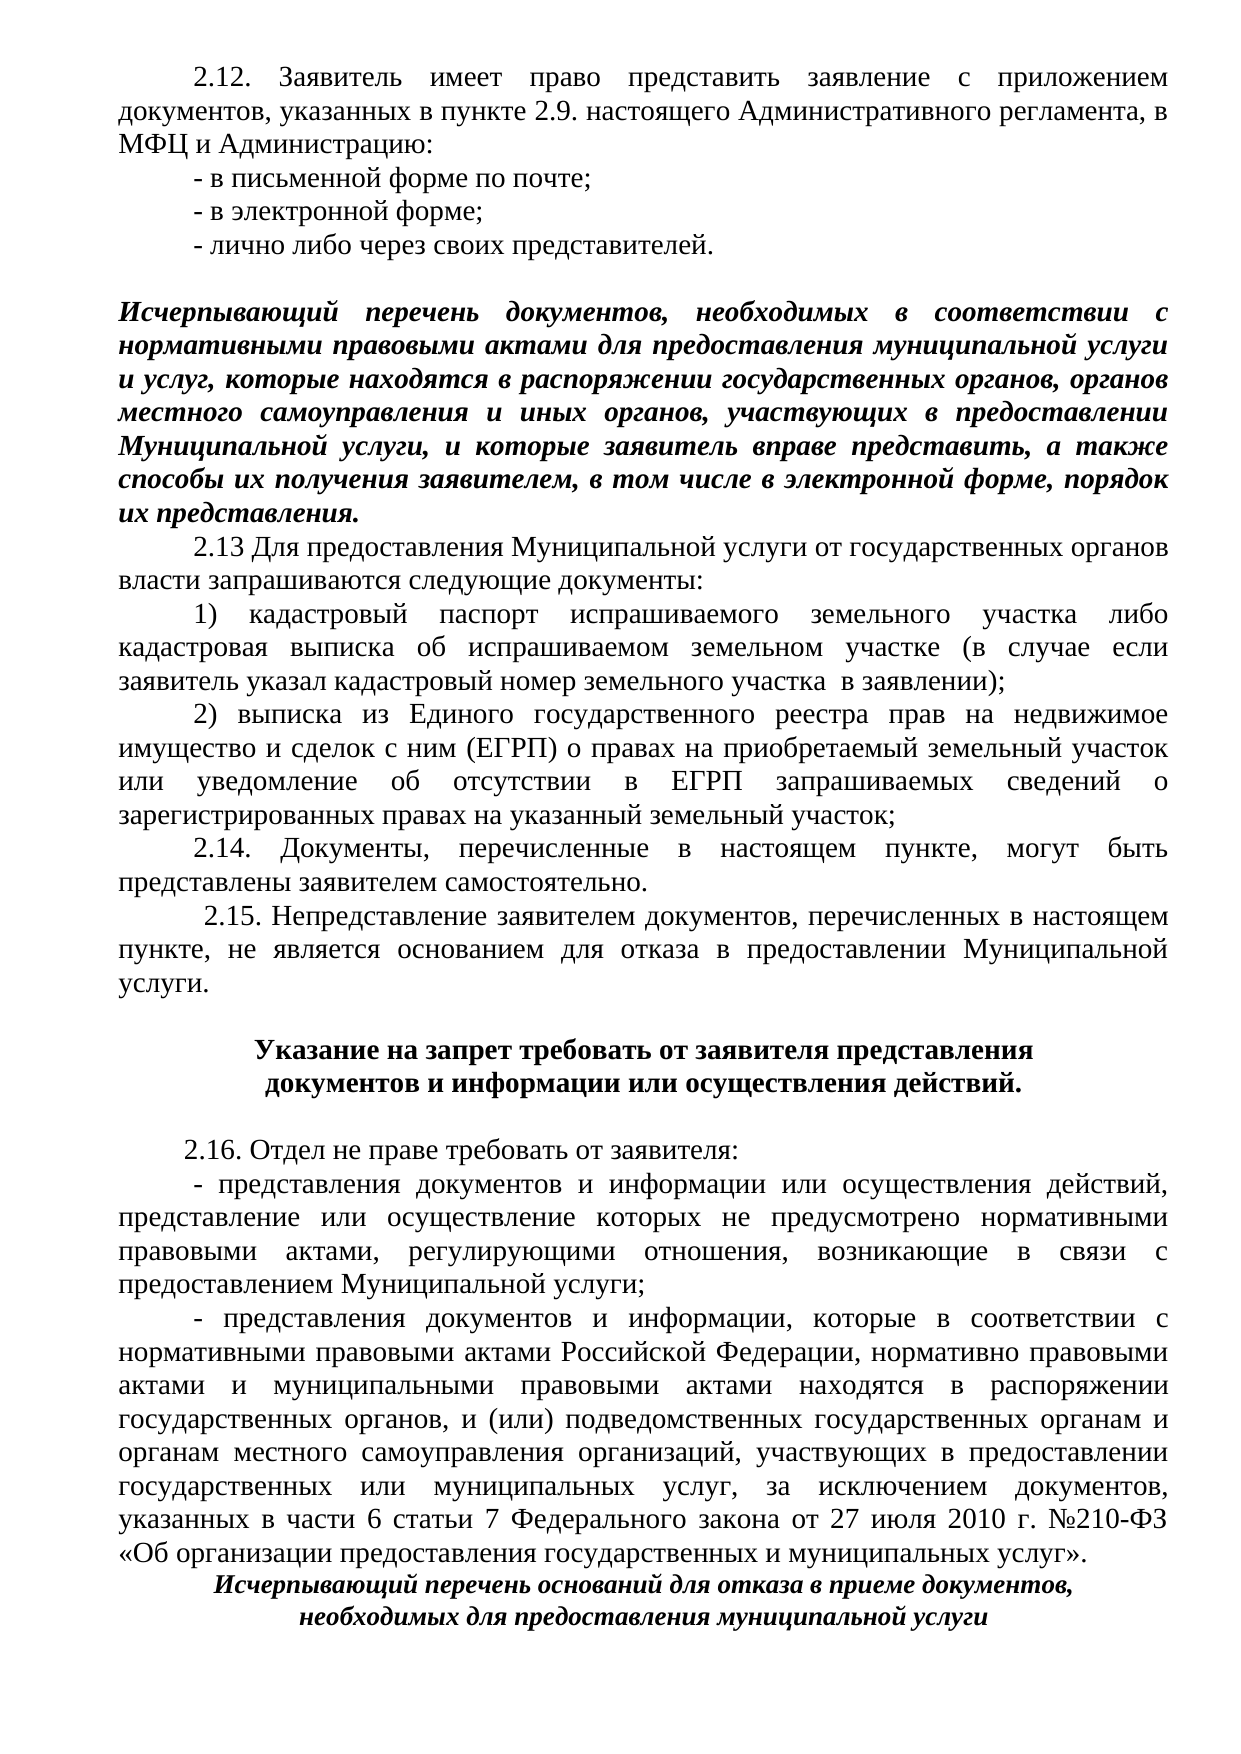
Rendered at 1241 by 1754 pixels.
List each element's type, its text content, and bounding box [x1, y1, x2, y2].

text 1) кадастровый паспорт испрашиваемого земельного участка либо кадастровая выписка об испрашиваемом земельном участке (в случае если заявитель указал кадастровый номер земельного участка в заявлении); [118, 596, 1169, 696]
text документов и информации или осуществления действий. [118, 1065, 1169, 1099]
text - представления документов и информации, которые в соответствии с нормативными правовыми актами Российской Федерации, нормативно правовыми актами и муниципальными правовыми актами находятся в распоряжении государственных органов, и (или) подведомственных государственных органам и органам местного самоуправления организаций, участвующих в предоставлении государственных или муниципальных услуг, за исключением документов, указанных в части 6 статьи 7 Федерального закона от 27 июля 2010 г. №210-ФЗ «Об организации предоставления государственных и муниципальных услуг». [118, 1300, 1169, 1568]
subtitle необходимых для предоставления муниципальной услуги [118, 1599, 1169, 1631]
text - представления документов и информации или осуществления действий, представление или осуществление которых не предусмотрено нормативными правовыми актами, регулирующими отношения, возникающие в связи с предоставлением Муниципальной услуги; [118, 1166, 1169, 1300]
text 2.16. Отдел не праве требовать от заявителя: [118, 1132, 1169, 1166]
text Указание на запрет требовать от заявителя представления [118, 1032, 1169, 1065]
text 2.15. Непредставление заявителем документов, перечисленных в настоящем пункте, не является основанием для отказа в предоставлении Муниципальной услуги. [118, 898, 1169, 998]
text Исчерпывающий перечень документов, необходимых в соответствии с нормативными правовыми актами для предоставления муниципальной услуги и услуг, которые находятся в распоряжении государственных органов, органов местного самоуправления и иных органов, участвующих в предоставлении Муниципальной услуги, и которые заявитель вправе представить, а также способы их получения заявителем, в том числе в электронной форме, порядок их представления. [118, 294, 1169, 529]
text - в электронной форме; [118, 193, 1169, 227]
text 2.14. Документы, перечисленные в настоящем пункте, могут быть представлены заявителем самостоятельно. [118, 831, 1169, 898]
text - лично либо через своих представителей. [118, 227, 1169, 260]
text 2.12. Заявитель имеет право представить заявление с приложением документов, указанных в пункте 2.9. настоящего Административного регламента, в МФЦ и Администрацию: [118, 59, 1169, 160]
text 2.13 Для предоставления Муниципальной услуги от государственных органов власти запрашиваются следующие документы: [118, 529, 1169, 596]
subtitle Исчерпывающий перечень оснований для отказа в приеме документов, [118, 1568, 1169, 1599]
text - в письменной форме по почте; [118, 160, 1169, 193]
text 2) выписка из Единого государственного реестра прав на недвижимое имущество и сделок с ним (ЕГРП) о правах на приобретаемый земельный участок или уведомление об отсутствии в ЕГРП запрашиваемых сведений о зарегистрированных правах на указанный земельный участок; [118, 696, 1169, 831]
